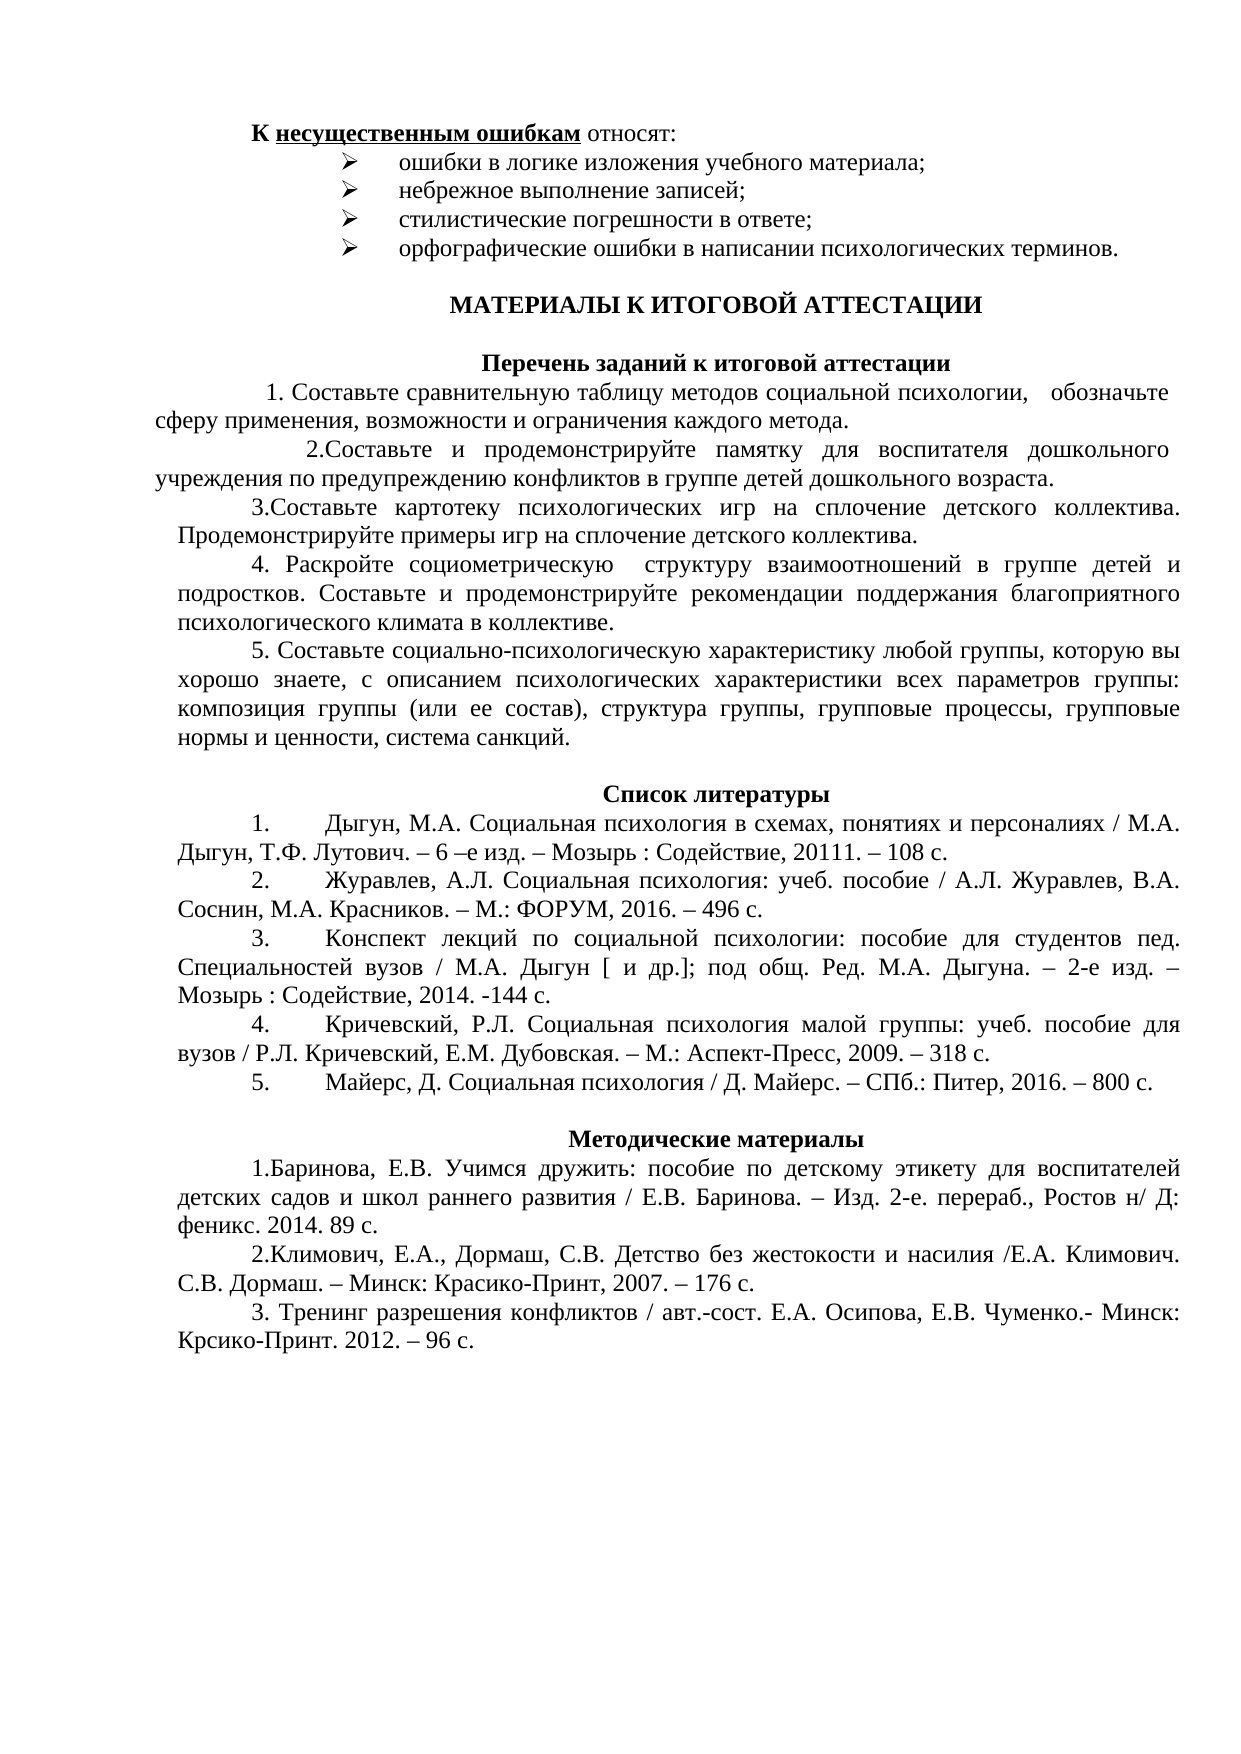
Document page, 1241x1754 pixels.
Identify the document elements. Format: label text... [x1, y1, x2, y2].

list 2.Составьте и продемонстрируйте памятку для воспитателя дошкольного учреждения по предупреждению конфликтов в группе детей дошкольного возраста. [155, 434, 1170, 492]
text 1.Баринова, Е.В. Учимся дружить: пособие по детскому этикету для воспитателей детских садов и школ раннего развития / Е.В. Баринова. – Изд. 2-е. перераб., Ростов н/ Д: феникс. 2014. 89 с. [177, 1153, 1181, 1239]
list небрежное выполнение записей; [266, 176, 1181, 204]
text 3. Конспект лекций по социальной психологии: пособие для студентов пед. Специальностей вузов / М.А. Дыгун [ и др.]; под общ. Ред. М.А. Дыгуна. – 2-е изд. – Мозырь : Содействие, 2014. -144 с. [177, 923, 1181, 1009]
list стилистические погрешности в ответе; [266, 204, 1181, 233]
text Список литературы [177, 779, 1181, 808]
text 3. Тренинг разрешения конфликтов / авт.-сост. Е.А. Осипова, Е.В. Чуменко.- Минск: Крсико-Принт. 2012. – 96 с. [177, 1297, 1181, 1354]
text 4. Кричевский, Р.Л. Социальная психология малой группы: учеб. пособие для вузов / Р.Л. Кричевский, Е.М. Дубовская. – М.: Аспект-Пресс, 2009. – 318 с. [177, 1009, 1181, 1067]
list орфографические ошибки в написании психологических терминов. [266, 233, 1181, 262]
text Методические материалы [177, 1124, 1181, 1153]
text 3.Составьте картотеку психологических игр на сплочение детского коллектива. Продемонстрируйте примеры игр на сплочение детского коллектива. [177, 492, 1181, 549]
text 4. Раскройте социометрическую структуру взаимоотношений в группе детей и подростков. Составьте и продемонстрируйте рекомендации поддержания благоприятного психологического климата в коллективе. [177, 549, 1181, 636]
text 2.Климович, Е.А., Дормаш, С.В. Детство без жестокости и насилия /Е.А. Климович. С.В. Дормаш. – Минск: Красико-Принт, 2007. – 176 с. [177, 1239, 1181, 1297]
text 5. Майерс, Д. Социальная психология / Д. Майерс. – СПб.: Питер, 2016. – 800 с. [177, 1067, 1181, 1096]
text МАТЕРИАЛЫ К ИТОГОВОЙ АТТЕСТАЦИИ [177, 291, 1181, 319]
list 1. Составьте сравнительную таблицу методов социальной психологии, обозначьте сферу применения, возможности и ограничения каждого метода. [155, 377, 1170, 434]
text Перечень заданий к итоговой аттестации [177, 348, 1181, 377]
text 5. Составьте социально-психологическую характеристику любой группы, которую вы хорошо знаете, с описанием психологических характеристики всех параметров группы: композиция группы (или ее состав), структура группы, групповые процессы, групповые нормы и ценности, система санкций. [177, 636, 1181, 751]
list ошибки в логике изложения учебного материала; [266, 147, 1181, 176]
text 1. Дыгун, М.А. Социальная психология в схемах, понятиях и персоналиях / М.А. Дыгун, Т.Ф. Лутович. – 6 –е изд. – Мозырь : Содействие, 20111. – 108 с. [177, 808, 1181, 866]
text 2. Журавлев, А.Л. Социальная психология: учеб. пособие / А.Л. Журавлев, В.А. Соснин, М.А. Красников. – М.: ФОРУМ, 2016. – 496 с. [177, 866, 1181, 923]
text К несущественным ошибкам относят: [177, 118, 1219, 147]
